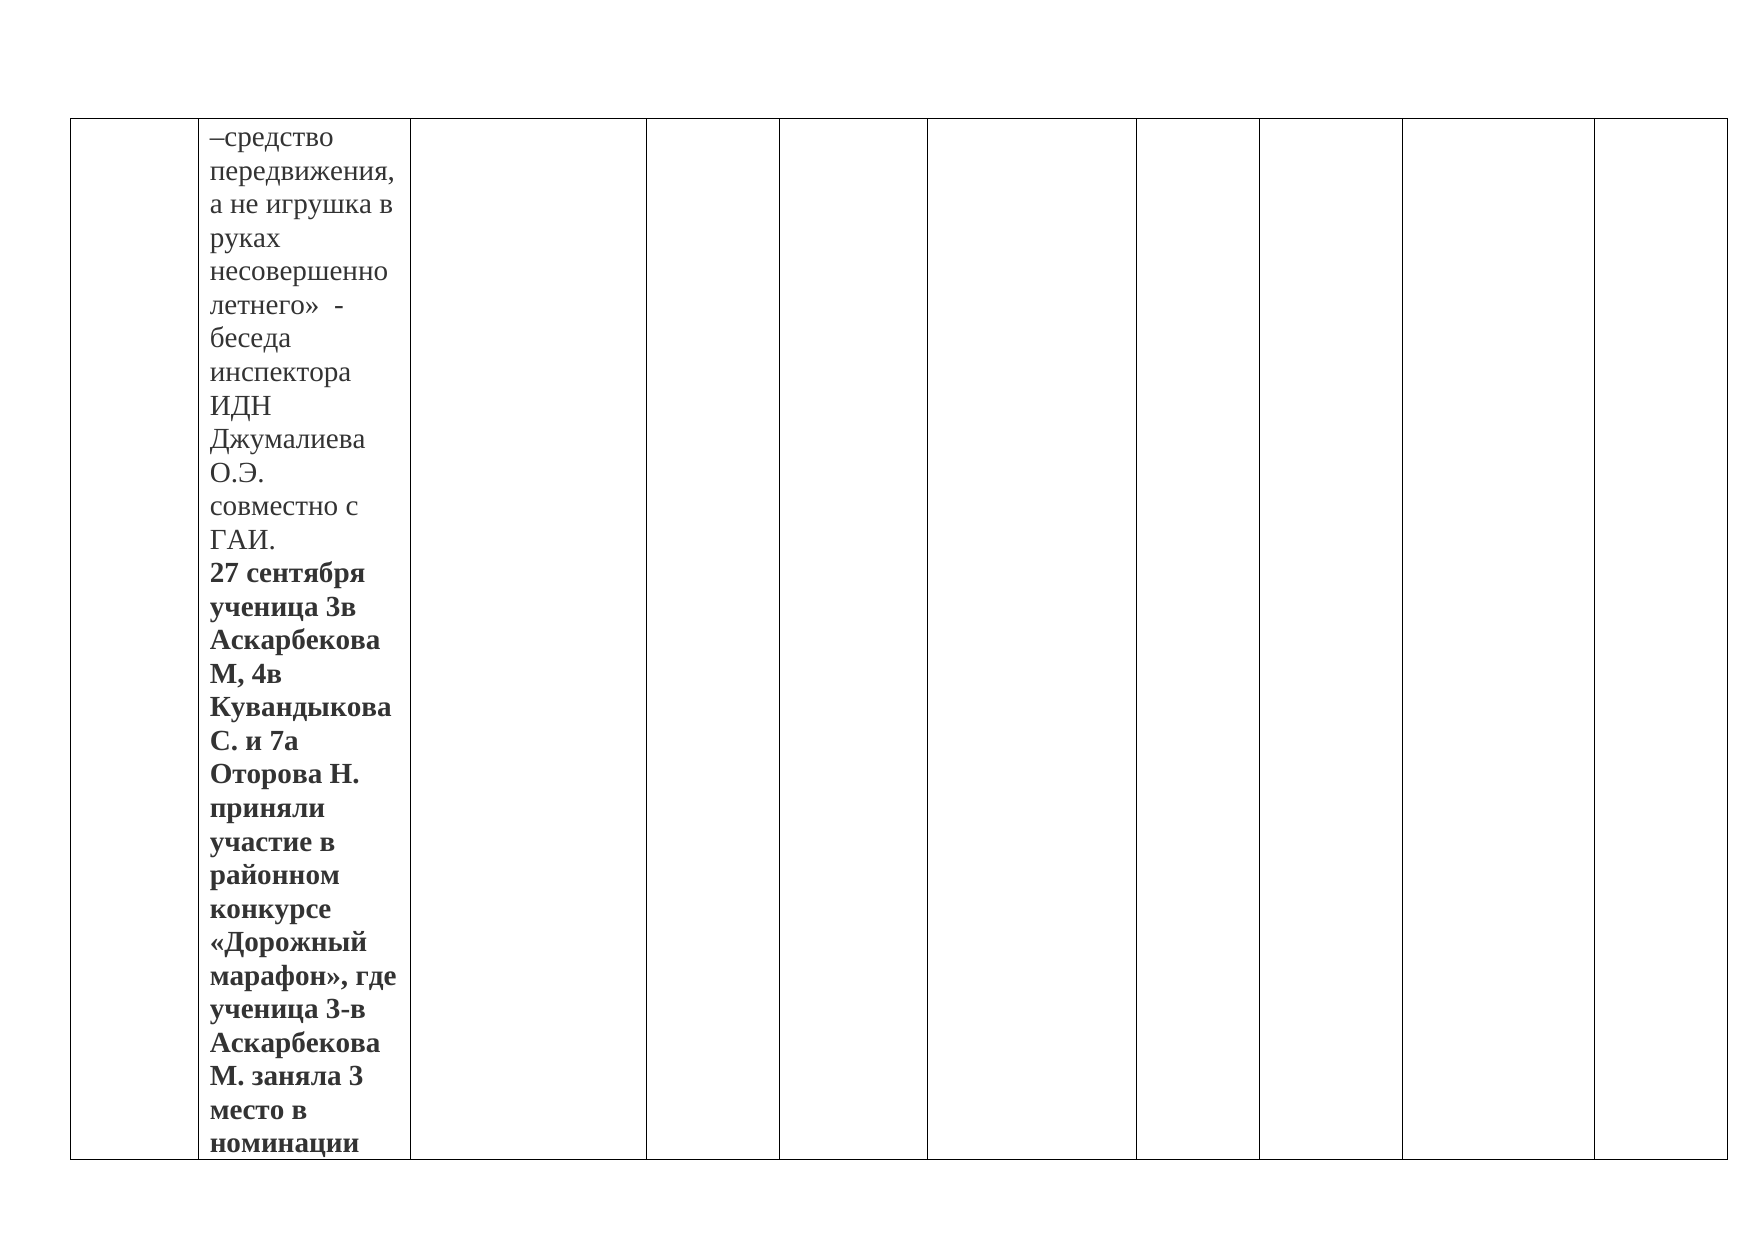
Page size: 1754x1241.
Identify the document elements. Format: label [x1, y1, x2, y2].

table_cell [928, 119, 1136, 1159]
table_cell [1403, 119, 1594, 1159]
table_cell [1260, 119, 1402, 1159]
table_cell [411, 119, 646, 1159]
table_cell [1137, 119, 1259, 1159]
table_cell [1595, 119, 1727, 1159]
table_cell [780, 119, 927, 1159]
table_cell [647, 119, 779, 1159]
table_cell [199, 119, 410, 1159]
table_cell [71, 119, 198, 1159]
